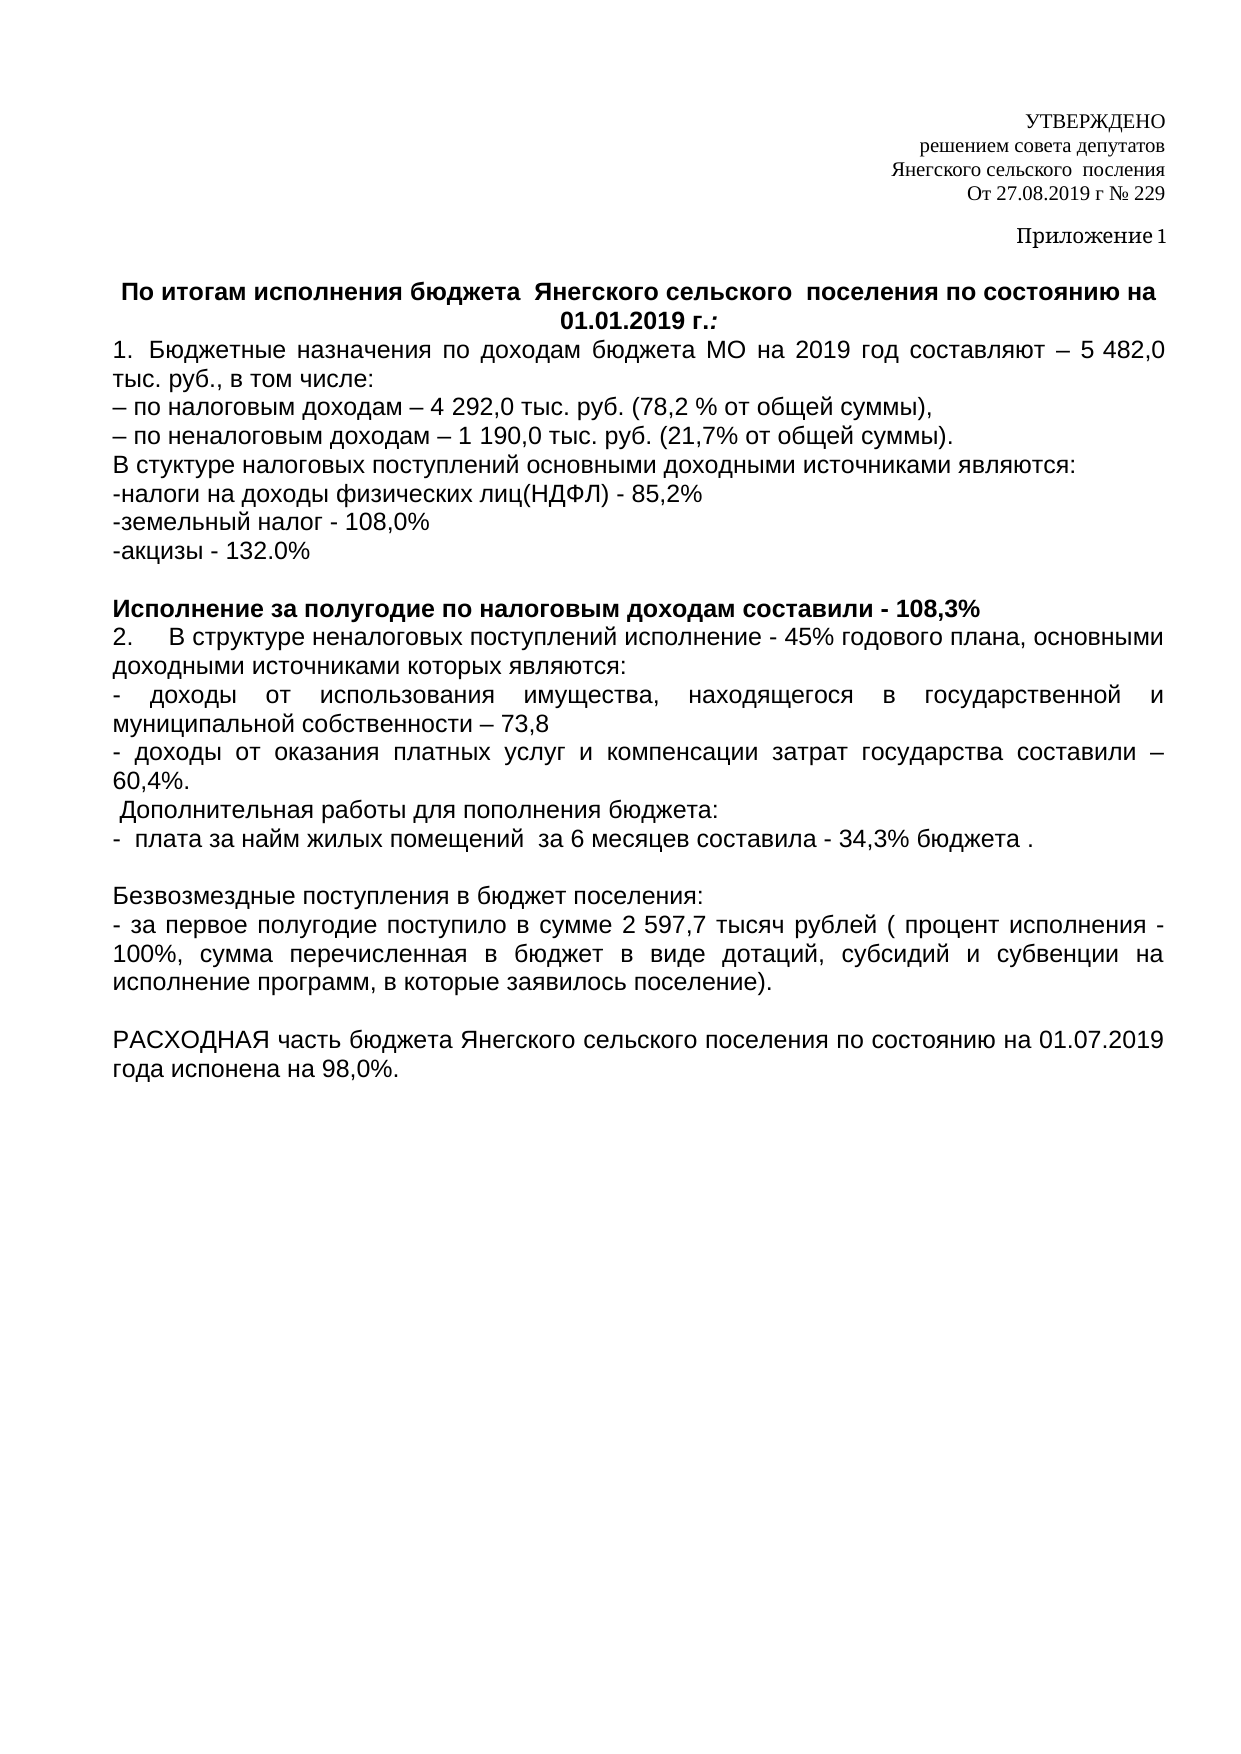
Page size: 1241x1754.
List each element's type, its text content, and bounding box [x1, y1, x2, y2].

text По итогам исполнения бюджета Янегского сельского поселения по состоянию на 01.01.2019 г.: [112, 277, 1165, 335]
text В стуктуре налоговых поступлений основными доходными источниками являются: [112, 450, 1165, 478]
text 2. В структуре неналоговых поступлений исполнение - 45% годового плана, основными доходными источниками которых являются: [112, 622, 1165, 680]
text 1. Бюджетные назначения по доходам бюджета МО на 2019 год составляют – 5 482,0 тыс. руб., в том числе: [112, 335, 1165, 392]
subtitle Приложение 1 [75, 205, 1165, 248]
text Исполнение за полугодие по налоговым доходам составили - 108,3% [112, 593, 1165, 622]
text Дополнительная работы для пополнения бюджета: [112, 795, 1165, 823]
text - плата за найм жилых помещений за 6 месяцев составила - 34,3% бюджета . [112, 823, 1165, 852]
text -акцизы - 132.0% [112, 536, 1165, 565]
text -земельный налог - 108,0% [112, 507, 1165, 536]
text УТВЕРЖДЕНО [75, 108, 1165, 133]
text - доходы от использования имущества, находящегося в государственной и муниципальной собственности – 73,8 [112, 680, 1165, 737]
text – по налоговым доходам – 4 292,0 тыс. руб. (78,2 % от общей суммы), [112, 392, 1165, 421]
text Янегского сельского посления [75, 157, 1165, 181]
text решением совета депутатов [75, 133, 1165, 157]
text – по неналоговым доходам – 1 190,0 тыс. руб. (21,7% от общей суммы). [112, 421, 1165, 450]
text От 27.08.2019 г № 229 [75, 181, 1165, 205]
text РАСХОДНАЯ часть бюджета Янегского сельского поселения по состоянию на 01.07.2019 года испонена на 98,0%. [112, 1025, 1165, 1082]
text Безвозмездные поступления в бюджет поселения: [112, 881, 1165, 910]
text - доходы от оказания платных услуг и компенсации затрат государства составили – 60,4%. [112, 737, 1165, 795]
text - за первое полугодие поступило в сумме 2 597,7 тысяч рублей ( процент исполнения - 100%, сумма перечисленная в бюджет в виде дотаций, субсидий и субвенции на исполнение программ, в которые заявилось поселение). [112, 910, 1165, 996]
text -налоги на доходы физических лиц(НДФЛ) - 85,2% [112, 478, 1165, 507]
